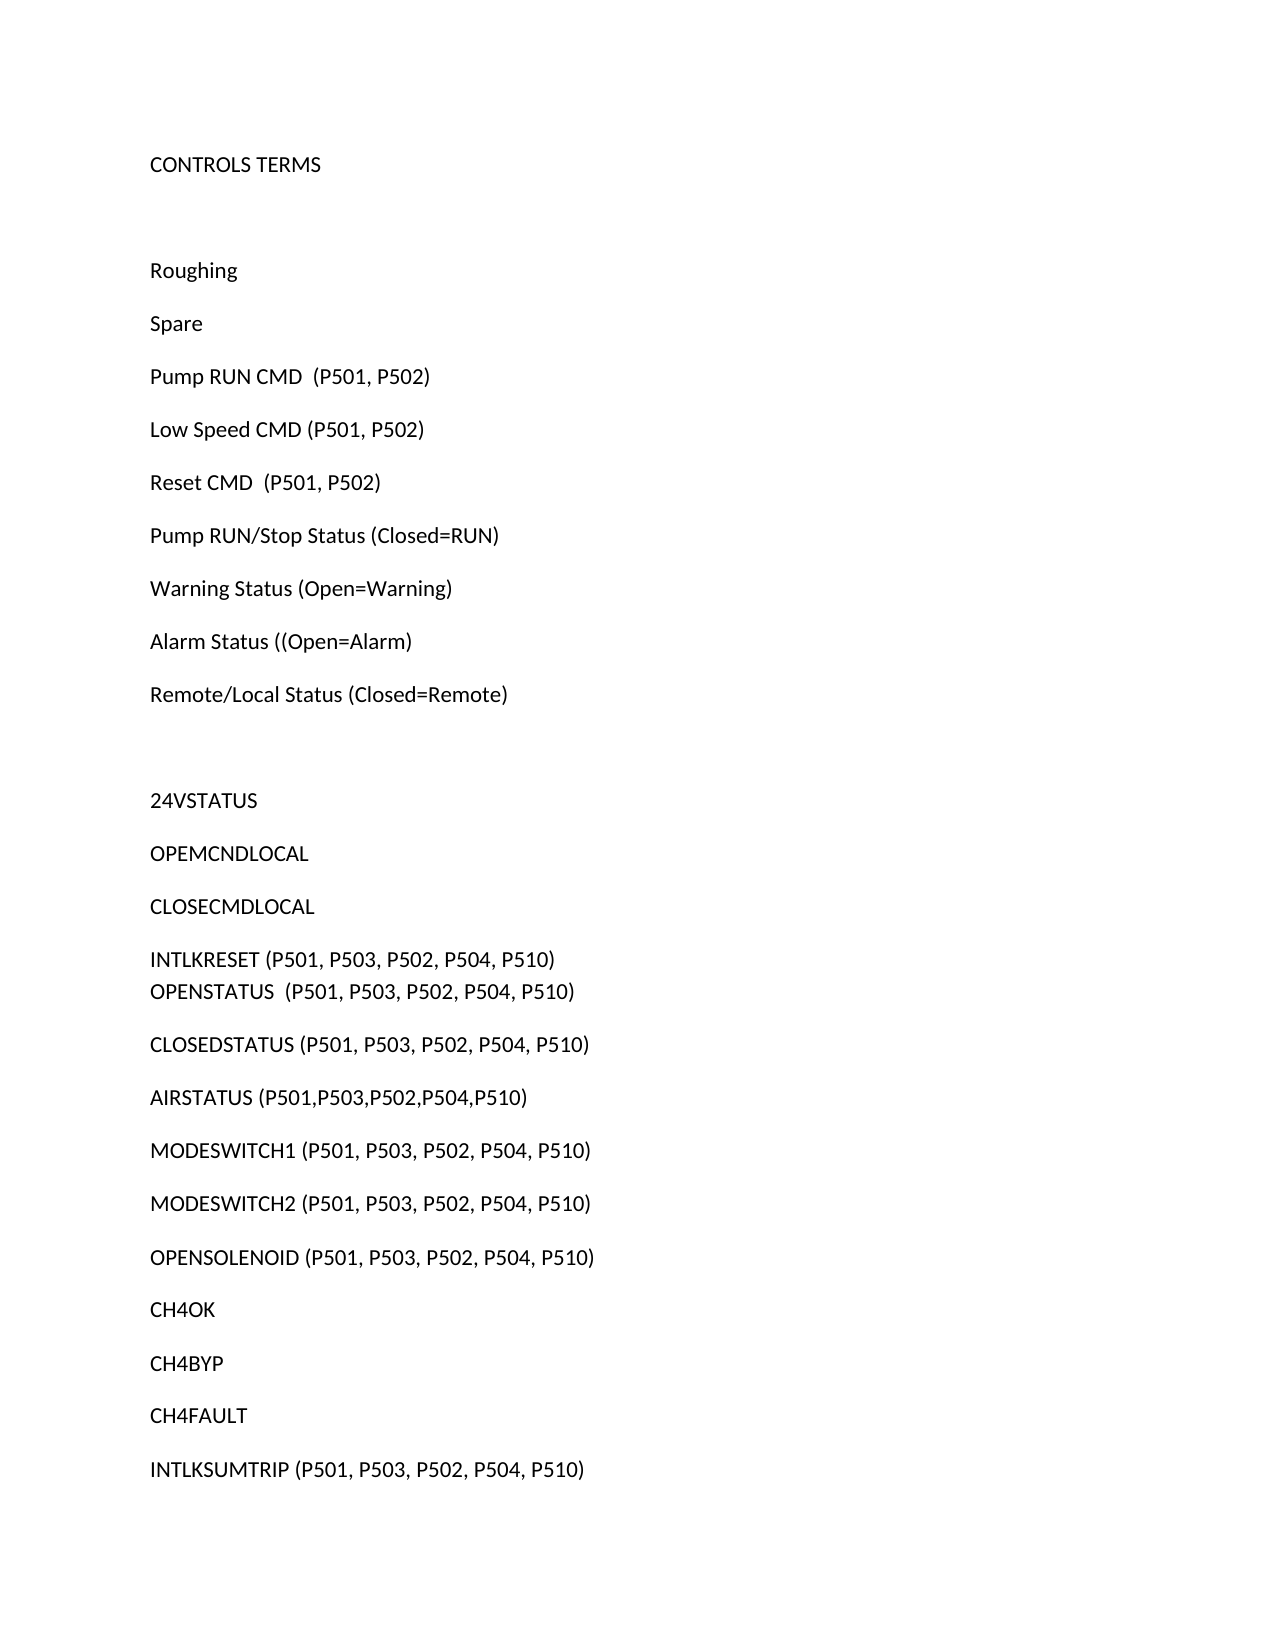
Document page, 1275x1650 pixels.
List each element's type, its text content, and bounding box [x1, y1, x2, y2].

text OPENSOLENOID (P501, P503, P502, P504, P510) [150, 1243, 1125, 1271]
text INTLKRESET (P501, P503, P502, P504, P510) OPENSTATUS (P501, P503, P502, P504, P510) [150, 945, 1125, 1006]
text AIRSTATUS (P501,P503,P502,P504,P510) [150, 1083, 1125, 1112]
text Remote/Local Status (Closed=Remote) [150, 680, 1125, 708]
text Alarm Status ((Open=Alarm) [150, 627, 1125, 655]
text Pump RUN/Stop Status (Closed=RUN) [150, 521, 1125, 549]
text Roughing [150, 256, 1125, 284]
text CH4BYP [150, 1349, 1125, 1377]
text CONTROLS TERMS [150, 150, 1125, 178]
text INTLKSUMTRIP (P501, P503, P502, P504, P510) [150, 1455, 1125, 1483]
text CLOSECMDLOCAL [150, 892, 1125, 920]
text OPEMCNDLOCAL [150, 839, 1125, 867]
text MODESWITCH1 (P501, P503, P502, P504, P510) [150, 1137, 1125, 1164]
text MODESWITCH2 (P501, P503, P502, P504, P510) [150, 1189, 1125, 1218]
text CLOSEDSTATUS (P501, P503, P502, P504, P510) [150, 1031, 1125, 1058]
text Pump RUN CMD (P501, P502) [150, 362, 1125, 390]
text Reset CMD (P501, P502) [150, 468, 1125, 496]
text Warning Status (Open=Warning) [150, 574, 1125, 602]
text CH4OK [150, 1296, 1125, 1324]
text Low Speed CMD (P501, P502) [150, 415, 1125, 443]
text CH4FAULT [150, 1402, 1125, 1430]
text 24VSTATUS [150, 786, 1125, 814]
text Spare [150, 309, 1125, 337]
